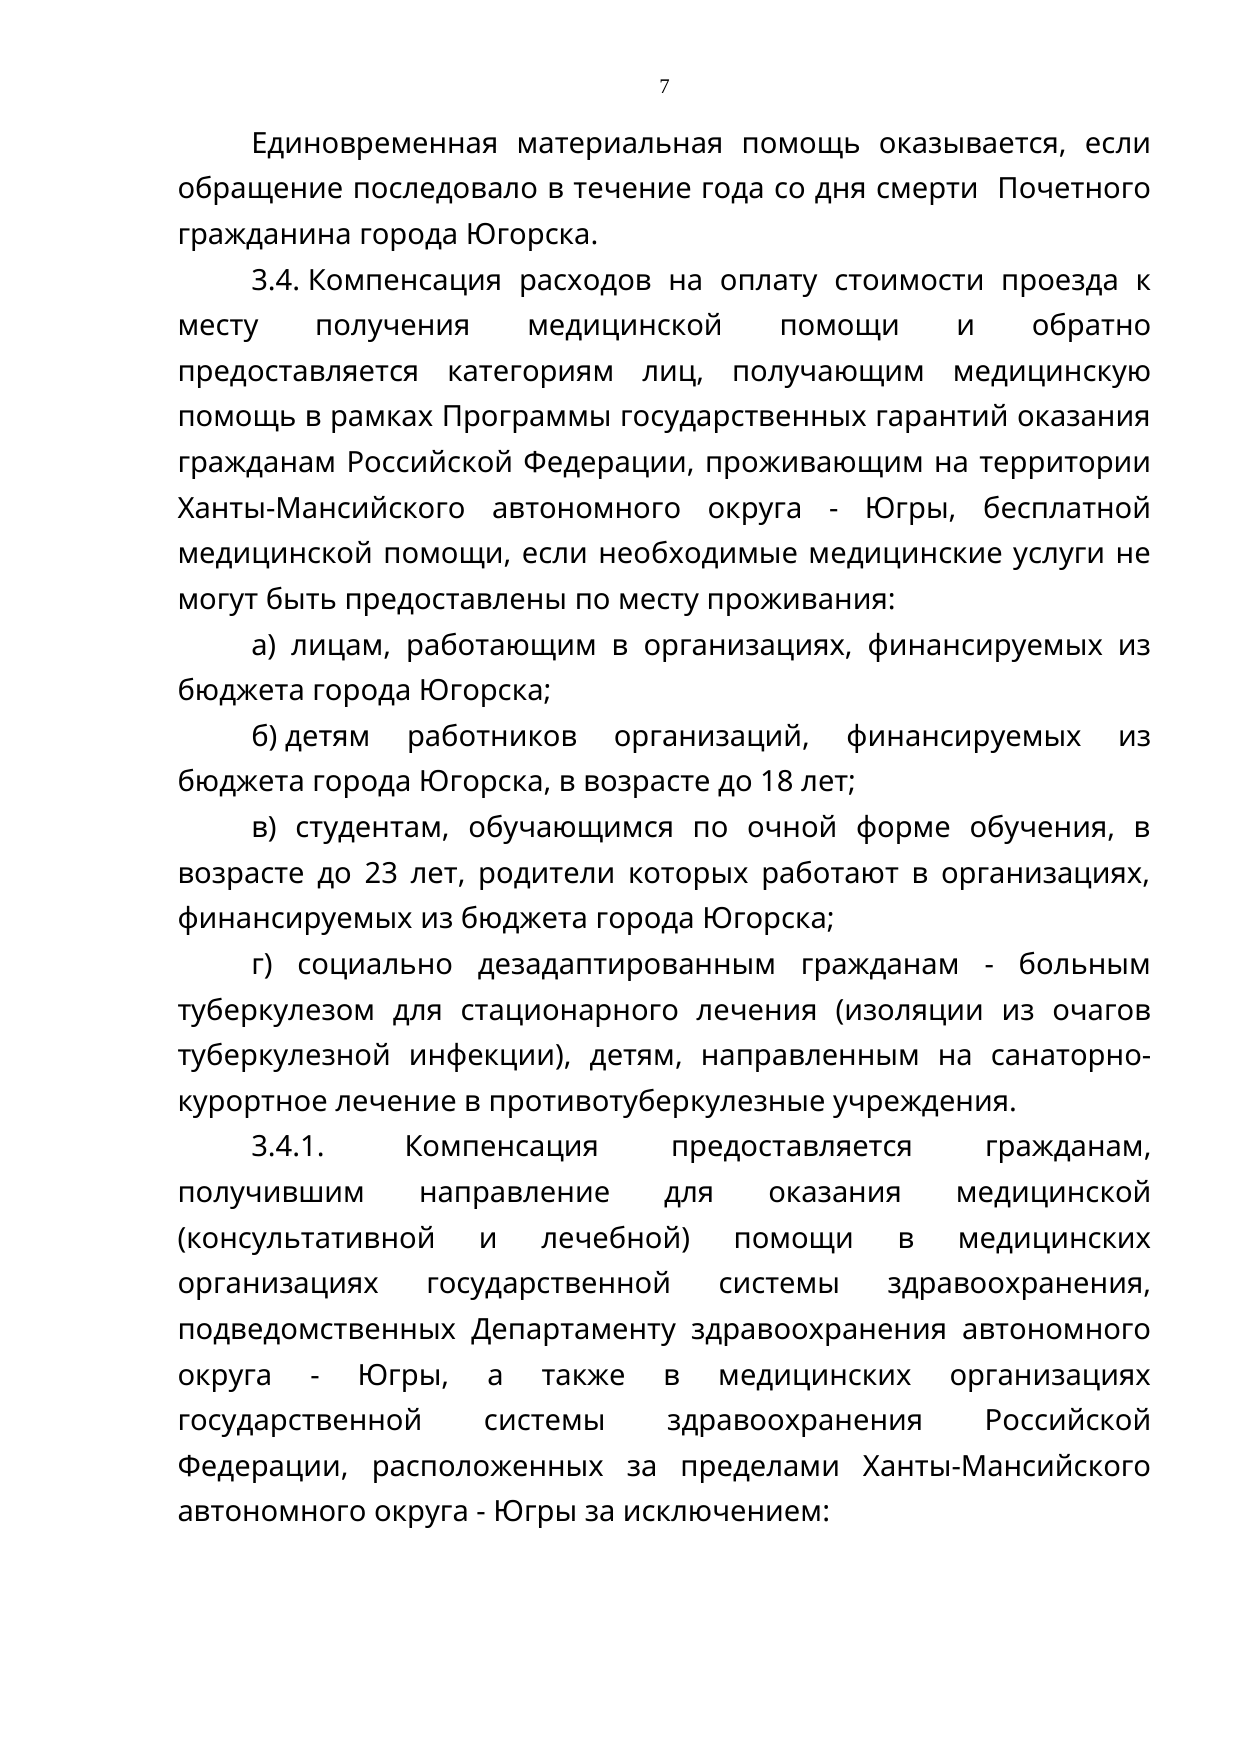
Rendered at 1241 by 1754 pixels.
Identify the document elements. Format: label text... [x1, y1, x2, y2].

text а) лицам, работающим в организациях, финансируемых из бюджета города Югорска; [177, 624, 1152, 709]
text в) студентам, обучающимся по очной форме обучения, в возрасте до 23 лет, родители которых работают в организациях, финансируемых из бюджета города Югорска; [177, 806, 1152, 937]
text 3.4. Компенсация расходов на оплату стоимости проезда к месту получения медицинской помощи и обратно предоставляется категориям лиц, получающим медицинскую помощь в рамках Программы государственных гарантий оказания гражданам Российской Федерации, проживающим на территории Ханты-Мансийского автономного округа - Югры, бесплатной медицинской помощи, если необходимые медицинские услуги не могут быть предоставлены по месту проживания: [177, 259, 1152, 618]
text Единовременная материальная помощь оказывается, если обращение последовало в течение года со дня смерти Почетного гражданина города Югорска. [177, 122, 1152, 253]
text 3.4.1. Компенсация предоставляется гражданам, получившим направление для оказания медицинской (консультативной и лечебной) помощи в медицинских организациях государственной системы здравоохранения, подведомственных Департаменту здравоохранения автономного округа - Югры, а также в медицинских организациях государственной системы здравоохранения Российской Федерации, расположенных за пределами Ханты-Мансийского автономного округа - Югры за исключением: [177, 1126, 1152, 1530]
text г) социально дезадаптированным гражданам - больным туберкулезом для стационарного лечения (изоляции из очагов туберкулезной инфекции), детям, направленным на санаторно-курортное лечение в противотуберкулезные учреждения. [177, 943, 1152, 1120]
text б) детям работников организаций, финансируемых из бюджета города Югорска, в возрасте до 18 лет; [177, 715, 1152, 800]
